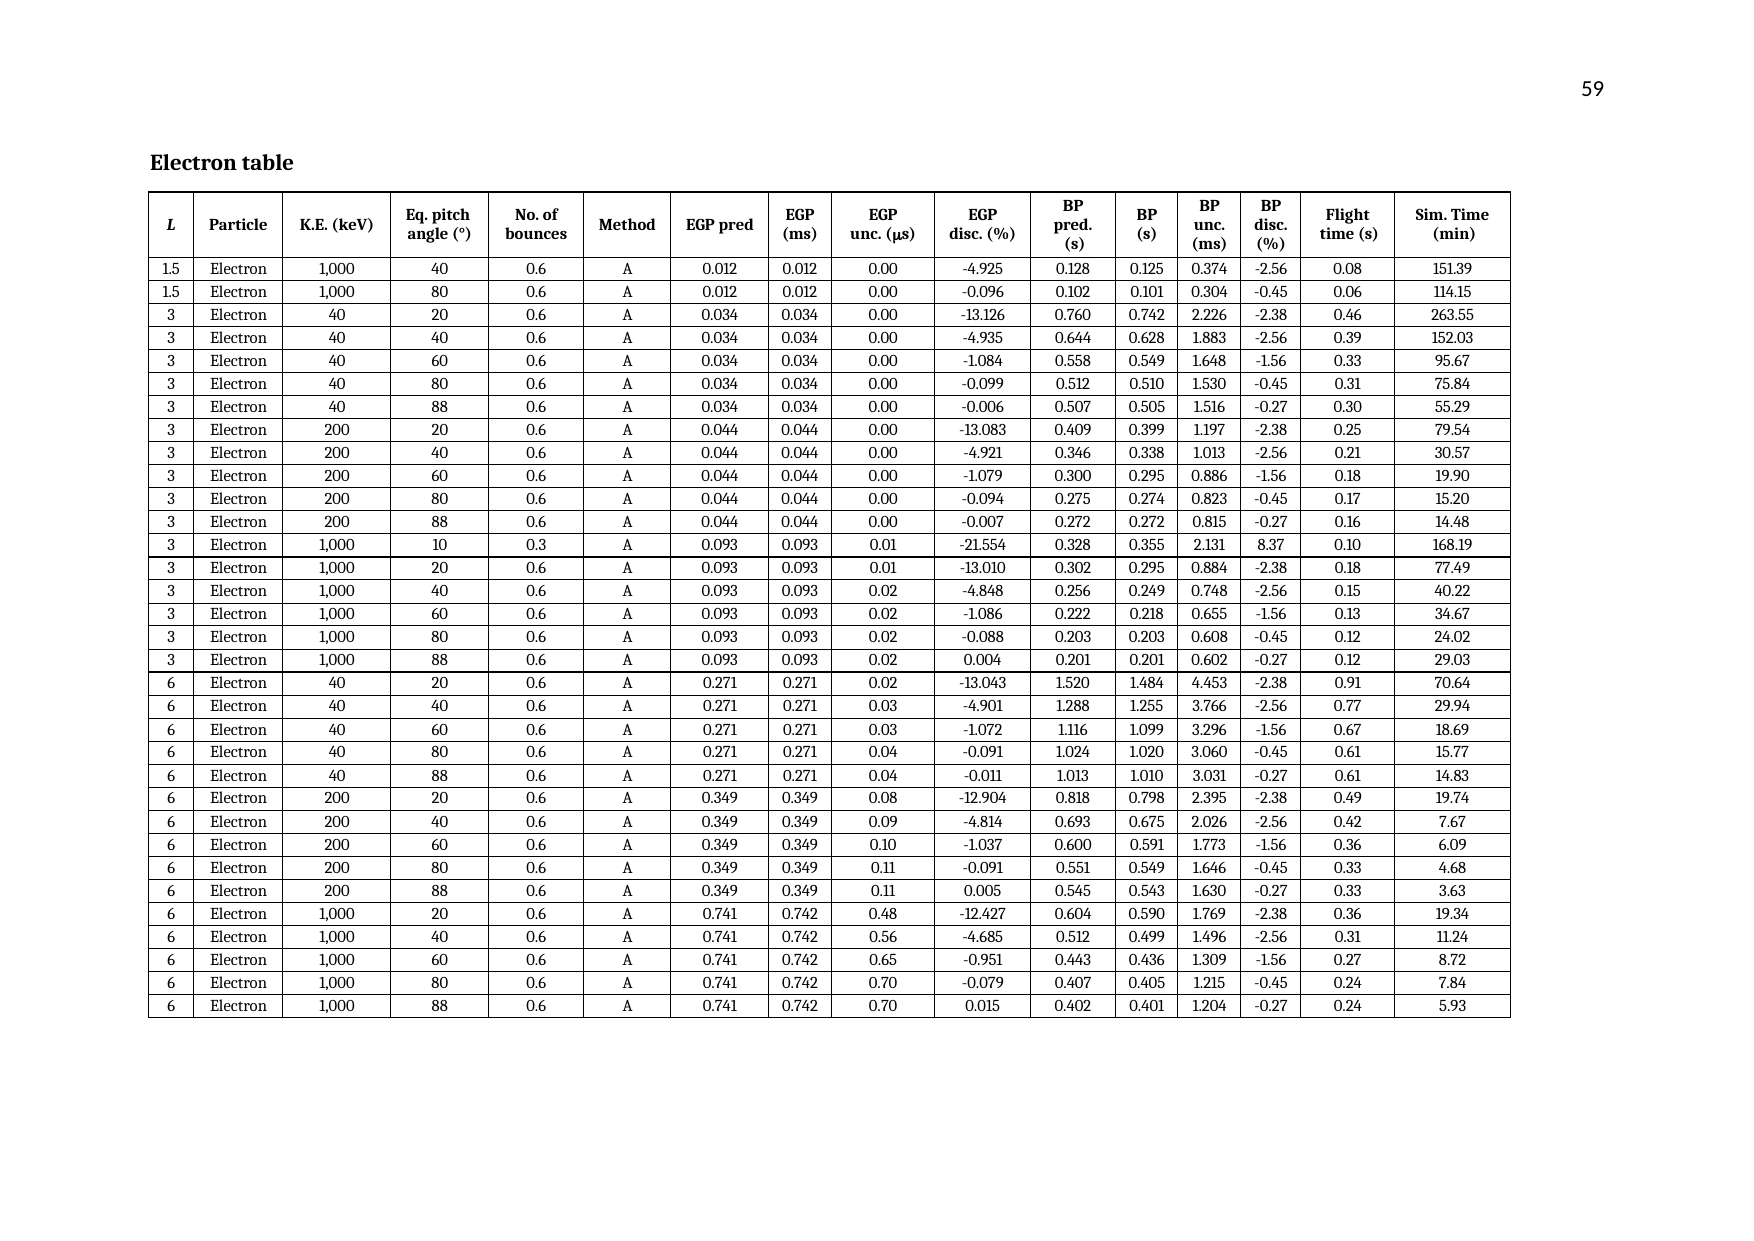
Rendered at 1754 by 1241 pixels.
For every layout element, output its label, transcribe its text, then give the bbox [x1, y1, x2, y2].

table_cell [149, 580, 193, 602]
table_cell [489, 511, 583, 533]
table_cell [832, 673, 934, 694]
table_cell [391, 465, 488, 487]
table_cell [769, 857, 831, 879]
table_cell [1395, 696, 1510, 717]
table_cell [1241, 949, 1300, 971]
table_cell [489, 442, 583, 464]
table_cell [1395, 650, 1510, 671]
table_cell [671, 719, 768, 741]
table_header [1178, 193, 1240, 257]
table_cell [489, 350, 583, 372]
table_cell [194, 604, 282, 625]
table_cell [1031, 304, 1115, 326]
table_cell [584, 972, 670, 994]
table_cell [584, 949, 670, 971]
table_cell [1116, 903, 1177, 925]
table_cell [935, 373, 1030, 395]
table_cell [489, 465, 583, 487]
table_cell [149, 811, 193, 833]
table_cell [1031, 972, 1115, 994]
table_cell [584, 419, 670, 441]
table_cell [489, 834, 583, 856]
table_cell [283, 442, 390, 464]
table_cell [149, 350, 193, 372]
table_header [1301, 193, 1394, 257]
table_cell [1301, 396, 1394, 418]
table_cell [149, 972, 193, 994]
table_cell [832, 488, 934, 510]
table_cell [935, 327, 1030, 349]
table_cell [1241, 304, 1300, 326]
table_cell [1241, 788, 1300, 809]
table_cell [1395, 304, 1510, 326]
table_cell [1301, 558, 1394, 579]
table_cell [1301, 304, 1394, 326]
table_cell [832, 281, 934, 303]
text Electron table [150, 150, 1604, 176]
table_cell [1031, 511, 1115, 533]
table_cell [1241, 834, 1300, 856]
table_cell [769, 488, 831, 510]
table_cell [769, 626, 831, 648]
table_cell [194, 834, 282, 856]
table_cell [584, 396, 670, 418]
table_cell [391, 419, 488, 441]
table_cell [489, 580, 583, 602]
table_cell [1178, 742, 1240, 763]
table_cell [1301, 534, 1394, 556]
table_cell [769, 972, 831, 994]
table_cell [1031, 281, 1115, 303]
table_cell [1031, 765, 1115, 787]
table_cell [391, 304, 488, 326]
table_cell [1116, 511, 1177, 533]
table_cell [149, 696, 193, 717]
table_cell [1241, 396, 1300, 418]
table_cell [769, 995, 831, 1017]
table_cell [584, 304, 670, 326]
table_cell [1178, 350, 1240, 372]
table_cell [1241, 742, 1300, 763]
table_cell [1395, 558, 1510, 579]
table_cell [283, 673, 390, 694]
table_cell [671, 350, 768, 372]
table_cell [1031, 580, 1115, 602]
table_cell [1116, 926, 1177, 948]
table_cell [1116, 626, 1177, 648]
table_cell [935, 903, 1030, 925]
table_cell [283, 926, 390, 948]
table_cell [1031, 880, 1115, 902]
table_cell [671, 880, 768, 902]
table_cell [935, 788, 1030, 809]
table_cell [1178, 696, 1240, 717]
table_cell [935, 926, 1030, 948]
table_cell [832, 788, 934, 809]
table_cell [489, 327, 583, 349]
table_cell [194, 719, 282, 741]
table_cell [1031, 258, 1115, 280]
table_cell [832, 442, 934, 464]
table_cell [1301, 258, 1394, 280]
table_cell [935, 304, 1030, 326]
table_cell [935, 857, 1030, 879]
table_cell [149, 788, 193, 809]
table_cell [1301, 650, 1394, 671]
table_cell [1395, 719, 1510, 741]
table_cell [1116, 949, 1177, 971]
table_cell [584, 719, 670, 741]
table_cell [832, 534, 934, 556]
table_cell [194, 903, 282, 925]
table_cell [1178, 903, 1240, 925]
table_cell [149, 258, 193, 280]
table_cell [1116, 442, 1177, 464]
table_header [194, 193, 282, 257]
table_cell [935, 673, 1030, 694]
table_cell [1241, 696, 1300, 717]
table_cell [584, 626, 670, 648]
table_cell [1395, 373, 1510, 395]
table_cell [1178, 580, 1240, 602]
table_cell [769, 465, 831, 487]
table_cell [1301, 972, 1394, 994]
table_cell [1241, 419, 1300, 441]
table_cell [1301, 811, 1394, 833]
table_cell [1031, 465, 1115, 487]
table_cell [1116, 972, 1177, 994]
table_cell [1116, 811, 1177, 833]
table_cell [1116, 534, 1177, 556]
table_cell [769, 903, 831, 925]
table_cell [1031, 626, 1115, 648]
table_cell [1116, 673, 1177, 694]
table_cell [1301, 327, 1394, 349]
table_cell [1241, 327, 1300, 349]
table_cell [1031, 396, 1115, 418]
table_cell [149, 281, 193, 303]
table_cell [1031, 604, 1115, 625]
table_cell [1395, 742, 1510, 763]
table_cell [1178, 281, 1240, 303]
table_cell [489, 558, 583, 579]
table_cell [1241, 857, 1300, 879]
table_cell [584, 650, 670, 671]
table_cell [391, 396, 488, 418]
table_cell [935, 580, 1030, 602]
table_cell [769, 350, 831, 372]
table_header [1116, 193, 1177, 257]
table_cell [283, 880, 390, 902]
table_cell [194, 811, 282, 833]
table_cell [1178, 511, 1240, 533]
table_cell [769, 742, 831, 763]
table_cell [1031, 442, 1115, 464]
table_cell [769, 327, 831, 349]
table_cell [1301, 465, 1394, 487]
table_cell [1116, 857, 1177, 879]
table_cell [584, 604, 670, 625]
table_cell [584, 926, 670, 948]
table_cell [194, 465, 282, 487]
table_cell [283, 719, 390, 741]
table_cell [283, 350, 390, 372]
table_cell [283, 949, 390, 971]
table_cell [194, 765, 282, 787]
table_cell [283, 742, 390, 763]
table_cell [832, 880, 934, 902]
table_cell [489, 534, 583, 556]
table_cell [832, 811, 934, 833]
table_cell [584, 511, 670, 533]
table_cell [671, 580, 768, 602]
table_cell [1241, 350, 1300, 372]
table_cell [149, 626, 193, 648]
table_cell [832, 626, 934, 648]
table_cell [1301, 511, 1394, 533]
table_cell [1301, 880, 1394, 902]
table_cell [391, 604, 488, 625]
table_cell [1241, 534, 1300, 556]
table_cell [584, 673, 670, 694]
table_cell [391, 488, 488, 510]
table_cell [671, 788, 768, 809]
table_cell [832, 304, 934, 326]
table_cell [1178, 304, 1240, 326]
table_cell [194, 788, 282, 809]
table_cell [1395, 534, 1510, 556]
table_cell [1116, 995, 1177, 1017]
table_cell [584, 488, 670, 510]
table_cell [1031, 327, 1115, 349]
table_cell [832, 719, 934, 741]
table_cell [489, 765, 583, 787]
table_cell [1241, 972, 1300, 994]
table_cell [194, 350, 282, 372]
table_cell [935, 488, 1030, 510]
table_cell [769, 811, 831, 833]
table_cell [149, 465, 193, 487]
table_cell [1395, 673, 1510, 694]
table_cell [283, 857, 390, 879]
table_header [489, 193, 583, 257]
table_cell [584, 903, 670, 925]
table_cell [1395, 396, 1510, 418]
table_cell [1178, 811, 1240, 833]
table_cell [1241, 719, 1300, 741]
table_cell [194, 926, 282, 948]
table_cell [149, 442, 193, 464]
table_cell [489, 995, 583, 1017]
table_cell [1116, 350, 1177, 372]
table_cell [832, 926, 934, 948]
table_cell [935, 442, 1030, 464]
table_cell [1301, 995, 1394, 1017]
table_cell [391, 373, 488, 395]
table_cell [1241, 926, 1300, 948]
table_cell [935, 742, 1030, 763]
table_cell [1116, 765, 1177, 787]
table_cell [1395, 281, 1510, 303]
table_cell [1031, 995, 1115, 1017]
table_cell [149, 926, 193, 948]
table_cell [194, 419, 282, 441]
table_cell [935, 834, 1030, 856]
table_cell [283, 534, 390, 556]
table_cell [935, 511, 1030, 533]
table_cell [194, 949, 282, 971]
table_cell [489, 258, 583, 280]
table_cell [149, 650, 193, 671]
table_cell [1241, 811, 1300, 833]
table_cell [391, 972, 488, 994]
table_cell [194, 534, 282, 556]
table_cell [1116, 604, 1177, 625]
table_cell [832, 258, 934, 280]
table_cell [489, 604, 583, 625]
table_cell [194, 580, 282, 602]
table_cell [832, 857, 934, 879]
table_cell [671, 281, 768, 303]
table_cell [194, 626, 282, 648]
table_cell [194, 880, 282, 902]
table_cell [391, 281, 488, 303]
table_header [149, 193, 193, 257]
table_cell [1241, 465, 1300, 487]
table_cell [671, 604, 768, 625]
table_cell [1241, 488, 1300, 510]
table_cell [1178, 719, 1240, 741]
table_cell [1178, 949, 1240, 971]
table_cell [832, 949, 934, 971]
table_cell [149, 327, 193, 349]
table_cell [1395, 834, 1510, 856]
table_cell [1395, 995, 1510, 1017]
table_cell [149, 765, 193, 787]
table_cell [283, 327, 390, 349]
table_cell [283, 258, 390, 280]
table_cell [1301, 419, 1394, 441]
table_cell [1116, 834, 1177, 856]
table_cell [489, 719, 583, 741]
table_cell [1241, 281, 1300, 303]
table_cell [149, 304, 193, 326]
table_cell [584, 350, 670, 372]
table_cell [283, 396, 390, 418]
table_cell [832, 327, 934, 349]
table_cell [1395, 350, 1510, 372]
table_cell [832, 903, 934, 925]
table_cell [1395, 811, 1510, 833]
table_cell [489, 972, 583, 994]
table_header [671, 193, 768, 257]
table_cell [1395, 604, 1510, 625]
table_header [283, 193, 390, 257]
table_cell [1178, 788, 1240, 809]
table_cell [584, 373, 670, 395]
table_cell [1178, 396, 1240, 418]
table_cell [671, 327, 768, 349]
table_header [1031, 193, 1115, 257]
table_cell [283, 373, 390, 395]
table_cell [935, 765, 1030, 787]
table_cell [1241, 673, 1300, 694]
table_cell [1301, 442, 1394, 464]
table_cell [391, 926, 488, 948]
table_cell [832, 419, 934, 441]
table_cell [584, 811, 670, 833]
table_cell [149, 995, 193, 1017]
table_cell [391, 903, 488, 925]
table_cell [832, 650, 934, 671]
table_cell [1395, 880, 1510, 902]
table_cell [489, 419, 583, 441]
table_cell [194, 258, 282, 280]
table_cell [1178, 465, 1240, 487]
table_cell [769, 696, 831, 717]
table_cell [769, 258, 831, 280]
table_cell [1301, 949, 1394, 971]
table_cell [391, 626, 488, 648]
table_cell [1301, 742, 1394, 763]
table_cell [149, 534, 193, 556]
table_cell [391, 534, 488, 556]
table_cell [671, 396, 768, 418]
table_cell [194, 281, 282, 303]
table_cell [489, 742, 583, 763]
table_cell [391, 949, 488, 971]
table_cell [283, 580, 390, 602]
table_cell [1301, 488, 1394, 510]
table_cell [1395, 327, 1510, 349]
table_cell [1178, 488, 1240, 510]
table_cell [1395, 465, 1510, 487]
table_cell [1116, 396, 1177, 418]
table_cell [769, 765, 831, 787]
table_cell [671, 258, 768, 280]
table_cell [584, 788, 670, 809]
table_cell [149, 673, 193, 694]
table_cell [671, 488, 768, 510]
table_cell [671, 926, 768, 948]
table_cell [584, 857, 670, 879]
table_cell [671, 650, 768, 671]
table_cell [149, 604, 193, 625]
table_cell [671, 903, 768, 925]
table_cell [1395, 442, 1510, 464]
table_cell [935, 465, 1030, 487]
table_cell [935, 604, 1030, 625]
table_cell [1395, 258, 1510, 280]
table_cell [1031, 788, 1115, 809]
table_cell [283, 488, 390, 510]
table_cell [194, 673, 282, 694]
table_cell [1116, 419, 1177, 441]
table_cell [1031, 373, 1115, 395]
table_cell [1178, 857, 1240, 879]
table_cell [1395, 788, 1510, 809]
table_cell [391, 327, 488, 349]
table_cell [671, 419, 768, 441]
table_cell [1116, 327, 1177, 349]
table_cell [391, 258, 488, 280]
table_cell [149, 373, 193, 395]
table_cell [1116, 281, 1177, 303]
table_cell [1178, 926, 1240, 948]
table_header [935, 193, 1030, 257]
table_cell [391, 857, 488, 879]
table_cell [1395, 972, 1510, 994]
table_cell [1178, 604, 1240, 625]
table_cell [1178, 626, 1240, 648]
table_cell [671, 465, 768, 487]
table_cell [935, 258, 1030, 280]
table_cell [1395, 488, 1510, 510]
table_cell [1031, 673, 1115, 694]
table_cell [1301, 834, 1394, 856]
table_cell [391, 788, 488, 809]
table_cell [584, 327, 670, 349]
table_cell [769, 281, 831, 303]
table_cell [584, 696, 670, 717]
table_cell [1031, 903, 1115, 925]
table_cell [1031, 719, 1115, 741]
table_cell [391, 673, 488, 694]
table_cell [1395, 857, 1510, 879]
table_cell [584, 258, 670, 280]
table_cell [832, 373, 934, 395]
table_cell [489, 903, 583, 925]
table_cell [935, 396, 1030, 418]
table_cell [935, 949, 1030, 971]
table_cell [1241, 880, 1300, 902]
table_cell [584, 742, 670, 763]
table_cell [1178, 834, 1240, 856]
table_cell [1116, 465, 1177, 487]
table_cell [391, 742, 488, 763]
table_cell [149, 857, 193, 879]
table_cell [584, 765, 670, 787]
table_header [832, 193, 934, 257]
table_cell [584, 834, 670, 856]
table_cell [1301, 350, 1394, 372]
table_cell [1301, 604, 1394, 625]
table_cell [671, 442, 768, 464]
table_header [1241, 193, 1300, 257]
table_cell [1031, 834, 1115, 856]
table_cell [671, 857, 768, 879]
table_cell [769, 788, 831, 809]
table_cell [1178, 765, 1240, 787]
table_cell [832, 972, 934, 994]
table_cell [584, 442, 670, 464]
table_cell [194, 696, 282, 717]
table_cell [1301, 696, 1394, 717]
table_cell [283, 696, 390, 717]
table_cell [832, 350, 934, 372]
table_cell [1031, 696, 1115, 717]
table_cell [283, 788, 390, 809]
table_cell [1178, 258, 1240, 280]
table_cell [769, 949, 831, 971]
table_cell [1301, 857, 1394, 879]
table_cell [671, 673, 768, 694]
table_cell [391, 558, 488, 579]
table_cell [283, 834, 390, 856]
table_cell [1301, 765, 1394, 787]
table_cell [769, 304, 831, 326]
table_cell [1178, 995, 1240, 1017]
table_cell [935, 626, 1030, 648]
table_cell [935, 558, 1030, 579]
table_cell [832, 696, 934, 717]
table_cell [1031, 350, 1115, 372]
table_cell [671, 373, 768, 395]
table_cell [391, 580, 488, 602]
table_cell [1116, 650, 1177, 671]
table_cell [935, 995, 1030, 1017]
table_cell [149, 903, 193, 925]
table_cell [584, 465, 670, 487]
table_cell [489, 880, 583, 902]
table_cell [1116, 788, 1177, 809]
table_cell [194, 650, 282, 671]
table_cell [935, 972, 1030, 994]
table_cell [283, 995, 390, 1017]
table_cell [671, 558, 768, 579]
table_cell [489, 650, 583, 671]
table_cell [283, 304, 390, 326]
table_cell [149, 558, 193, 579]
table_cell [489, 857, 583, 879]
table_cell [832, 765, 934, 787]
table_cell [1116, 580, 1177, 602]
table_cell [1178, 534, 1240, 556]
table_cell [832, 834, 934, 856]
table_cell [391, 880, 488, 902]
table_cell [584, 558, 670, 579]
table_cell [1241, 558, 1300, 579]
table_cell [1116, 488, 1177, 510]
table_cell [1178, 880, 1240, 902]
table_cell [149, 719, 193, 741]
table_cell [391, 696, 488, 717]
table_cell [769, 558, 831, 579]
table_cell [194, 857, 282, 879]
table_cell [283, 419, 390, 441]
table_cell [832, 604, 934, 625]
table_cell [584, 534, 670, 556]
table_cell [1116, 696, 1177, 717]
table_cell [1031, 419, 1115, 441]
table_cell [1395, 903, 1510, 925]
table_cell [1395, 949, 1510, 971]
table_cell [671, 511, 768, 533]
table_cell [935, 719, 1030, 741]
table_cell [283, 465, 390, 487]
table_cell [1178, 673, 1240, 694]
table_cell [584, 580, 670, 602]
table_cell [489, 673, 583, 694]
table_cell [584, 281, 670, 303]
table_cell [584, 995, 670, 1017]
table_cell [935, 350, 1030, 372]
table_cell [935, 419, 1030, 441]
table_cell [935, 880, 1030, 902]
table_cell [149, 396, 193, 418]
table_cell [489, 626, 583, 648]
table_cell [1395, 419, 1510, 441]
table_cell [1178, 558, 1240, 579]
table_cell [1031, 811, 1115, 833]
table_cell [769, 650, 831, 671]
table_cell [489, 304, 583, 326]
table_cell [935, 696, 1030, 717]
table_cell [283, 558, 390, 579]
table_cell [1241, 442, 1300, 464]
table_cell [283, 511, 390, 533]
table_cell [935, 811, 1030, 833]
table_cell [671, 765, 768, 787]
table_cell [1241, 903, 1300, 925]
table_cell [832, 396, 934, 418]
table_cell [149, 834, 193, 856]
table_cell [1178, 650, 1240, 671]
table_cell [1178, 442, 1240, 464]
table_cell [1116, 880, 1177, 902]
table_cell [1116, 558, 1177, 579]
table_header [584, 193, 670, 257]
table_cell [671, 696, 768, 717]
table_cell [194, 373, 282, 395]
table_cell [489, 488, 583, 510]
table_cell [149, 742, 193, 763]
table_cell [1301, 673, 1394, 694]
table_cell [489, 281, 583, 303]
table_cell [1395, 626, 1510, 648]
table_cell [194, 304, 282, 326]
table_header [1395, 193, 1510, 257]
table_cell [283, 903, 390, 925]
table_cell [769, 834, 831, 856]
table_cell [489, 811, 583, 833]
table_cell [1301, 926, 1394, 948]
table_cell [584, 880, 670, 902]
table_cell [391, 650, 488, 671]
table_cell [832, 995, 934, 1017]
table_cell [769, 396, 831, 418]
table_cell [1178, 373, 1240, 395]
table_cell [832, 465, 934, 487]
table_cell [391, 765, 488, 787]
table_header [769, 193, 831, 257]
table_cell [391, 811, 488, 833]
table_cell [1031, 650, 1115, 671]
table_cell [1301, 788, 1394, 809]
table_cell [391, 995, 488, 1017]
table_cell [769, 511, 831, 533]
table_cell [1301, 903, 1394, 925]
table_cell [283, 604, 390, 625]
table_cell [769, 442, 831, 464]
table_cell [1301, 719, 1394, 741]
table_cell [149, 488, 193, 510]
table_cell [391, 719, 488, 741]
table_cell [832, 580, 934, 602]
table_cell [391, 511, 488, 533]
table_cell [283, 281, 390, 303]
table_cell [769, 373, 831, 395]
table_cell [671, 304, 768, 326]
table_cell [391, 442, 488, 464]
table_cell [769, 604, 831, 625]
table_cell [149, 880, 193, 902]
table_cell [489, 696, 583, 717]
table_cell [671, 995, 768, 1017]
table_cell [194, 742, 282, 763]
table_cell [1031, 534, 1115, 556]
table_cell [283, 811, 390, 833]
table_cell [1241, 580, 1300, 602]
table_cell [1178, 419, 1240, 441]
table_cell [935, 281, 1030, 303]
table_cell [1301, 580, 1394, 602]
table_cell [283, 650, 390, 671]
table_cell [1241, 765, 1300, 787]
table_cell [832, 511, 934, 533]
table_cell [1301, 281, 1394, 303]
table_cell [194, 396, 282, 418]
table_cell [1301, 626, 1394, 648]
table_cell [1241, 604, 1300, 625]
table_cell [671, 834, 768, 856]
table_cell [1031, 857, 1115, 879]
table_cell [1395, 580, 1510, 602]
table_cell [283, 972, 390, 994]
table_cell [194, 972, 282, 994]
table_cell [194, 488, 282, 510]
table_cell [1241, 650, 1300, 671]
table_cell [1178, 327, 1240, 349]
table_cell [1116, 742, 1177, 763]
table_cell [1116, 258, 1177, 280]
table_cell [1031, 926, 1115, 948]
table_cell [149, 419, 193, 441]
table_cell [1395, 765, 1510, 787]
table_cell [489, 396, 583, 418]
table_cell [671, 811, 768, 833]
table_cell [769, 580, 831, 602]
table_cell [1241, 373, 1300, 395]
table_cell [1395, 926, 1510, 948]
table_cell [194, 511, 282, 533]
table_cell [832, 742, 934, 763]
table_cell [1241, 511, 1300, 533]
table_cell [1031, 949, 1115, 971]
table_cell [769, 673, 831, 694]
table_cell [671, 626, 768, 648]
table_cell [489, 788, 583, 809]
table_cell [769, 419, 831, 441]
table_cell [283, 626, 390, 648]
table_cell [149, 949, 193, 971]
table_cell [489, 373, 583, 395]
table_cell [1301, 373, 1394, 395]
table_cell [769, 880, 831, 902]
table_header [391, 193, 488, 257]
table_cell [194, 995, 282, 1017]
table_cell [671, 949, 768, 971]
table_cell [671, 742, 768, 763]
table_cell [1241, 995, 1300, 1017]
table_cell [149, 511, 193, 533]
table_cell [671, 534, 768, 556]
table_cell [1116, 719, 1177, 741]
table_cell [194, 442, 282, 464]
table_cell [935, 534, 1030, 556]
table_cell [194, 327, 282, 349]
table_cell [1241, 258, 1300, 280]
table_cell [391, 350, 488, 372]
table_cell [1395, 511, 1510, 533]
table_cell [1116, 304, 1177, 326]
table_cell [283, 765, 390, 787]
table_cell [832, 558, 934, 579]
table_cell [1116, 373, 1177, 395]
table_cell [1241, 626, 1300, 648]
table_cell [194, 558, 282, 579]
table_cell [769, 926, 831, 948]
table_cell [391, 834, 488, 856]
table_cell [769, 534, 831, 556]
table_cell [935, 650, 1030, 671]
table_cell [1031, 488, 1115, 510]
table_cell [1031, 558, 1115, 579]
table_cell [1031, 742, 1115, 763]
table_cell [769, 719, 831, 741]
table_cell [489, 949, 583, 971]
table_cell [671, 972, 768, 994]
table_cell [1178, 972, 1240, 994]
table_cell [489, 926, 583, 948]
